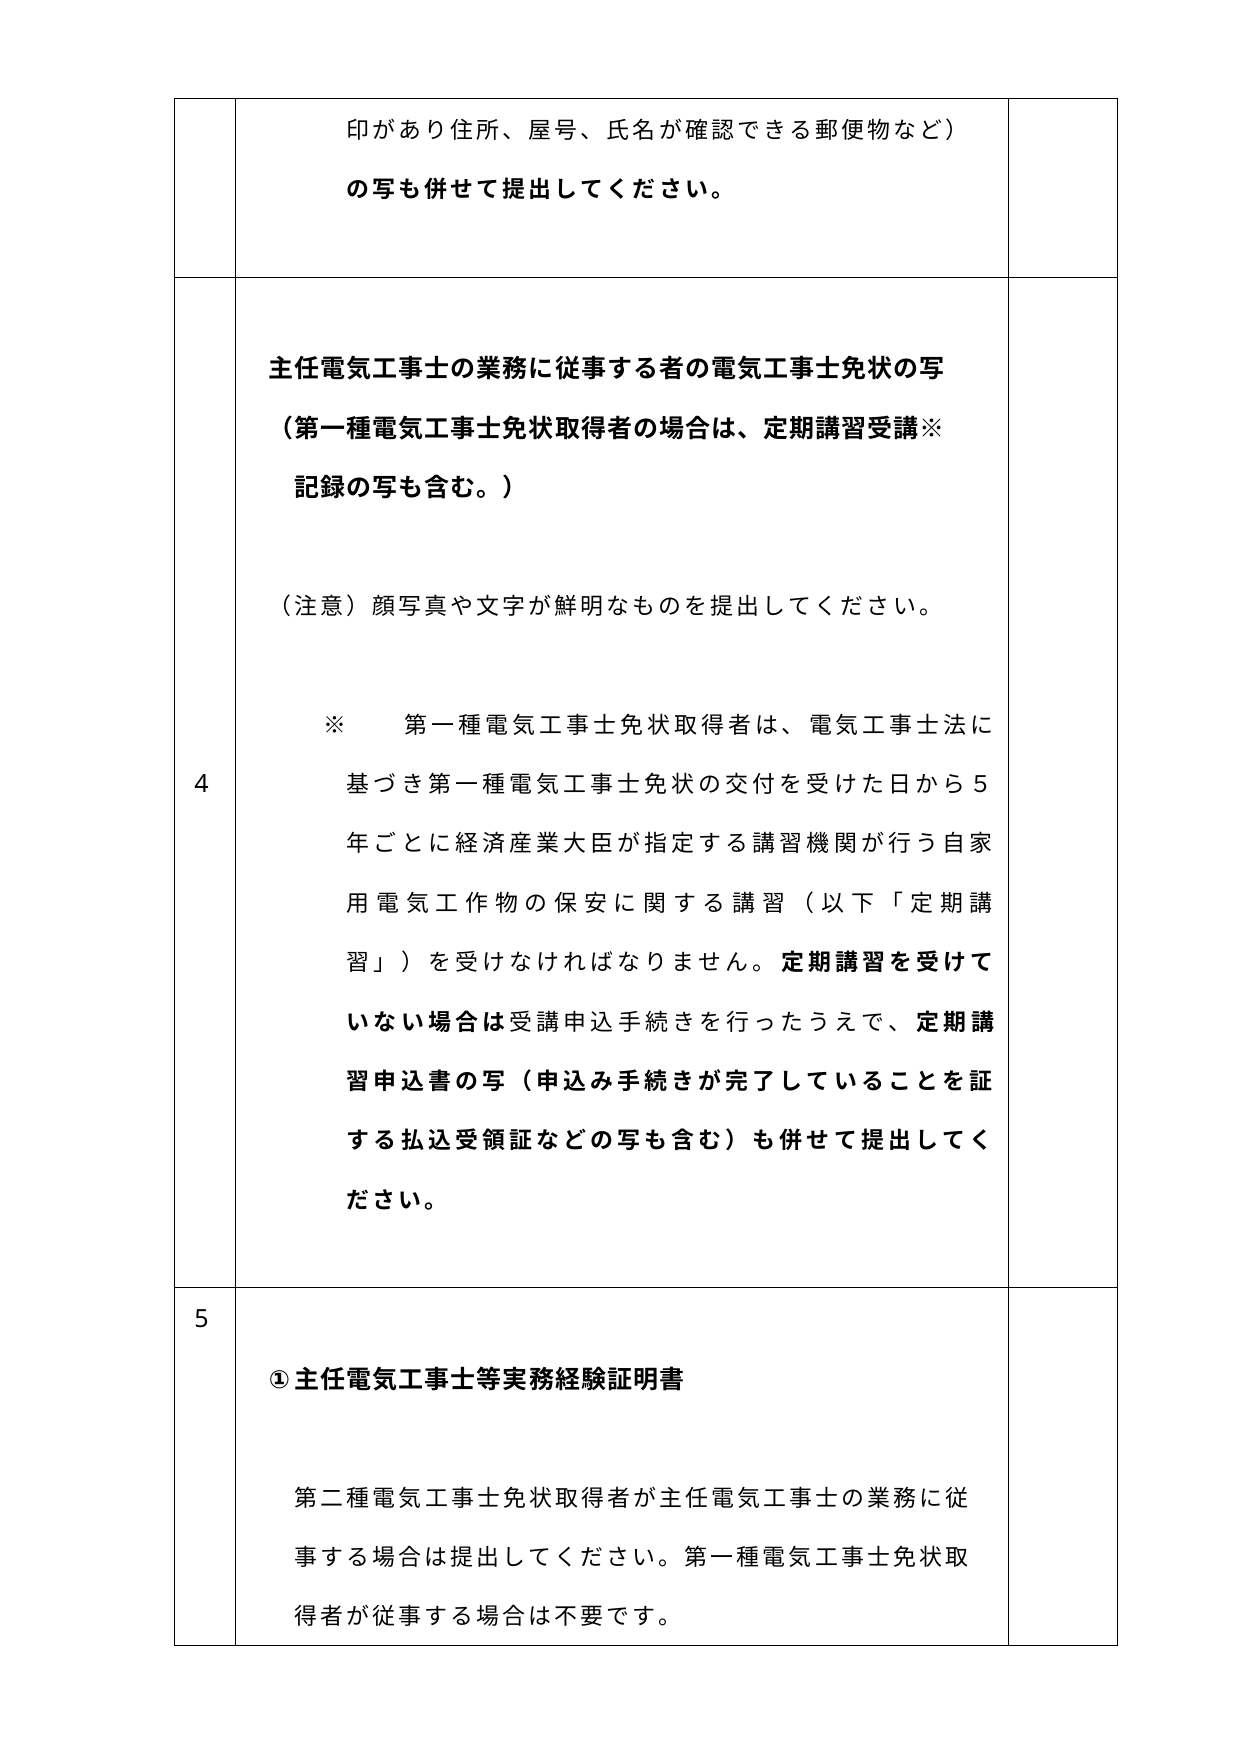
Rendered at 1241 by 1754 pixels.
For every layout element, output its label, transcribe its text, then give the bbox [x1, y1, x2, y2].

table_cell [1009, 99, 1117, 277]
table_cell [1009, 278, 1117, 1287]
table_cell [236, 99, 1008, 277]
table_cell 主任電気工事士の業務に従事する者の電気工事士免状の写 （第一種電気工事士免状取得者の場合は、定期講習受講※ 記録の写も含む。） （注意）顔写真や文字が鮮明なものを提出してください。 ※ 第一種電気工事士免状取得者は、電気工事士法に基づき第一種電気工事士免状の交付を受けた日から５年ごとに経済産業大臣が指定する講習機関が行う自家用電気工作物の保安に関する講習（以下「定期講習」）を受けなければなりません。定期講習を受けていない場合は受講申込手続きを行ったうえで、定期講習申込書の写（申込み手続きが完了していることを証する払込受領証などの写も含む）も併せて提出してください。 [236, 278, 1008, 1287]
table_cell 5 [175, 1288, 235, 1644]
table_cell ３ [175, 99, 235, 277]
table_cell 4 [175, 278, 235, 1287]
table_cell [236, 1288, 1008, 1644]
table_cell [1009, 1288, 1117, 1644]
